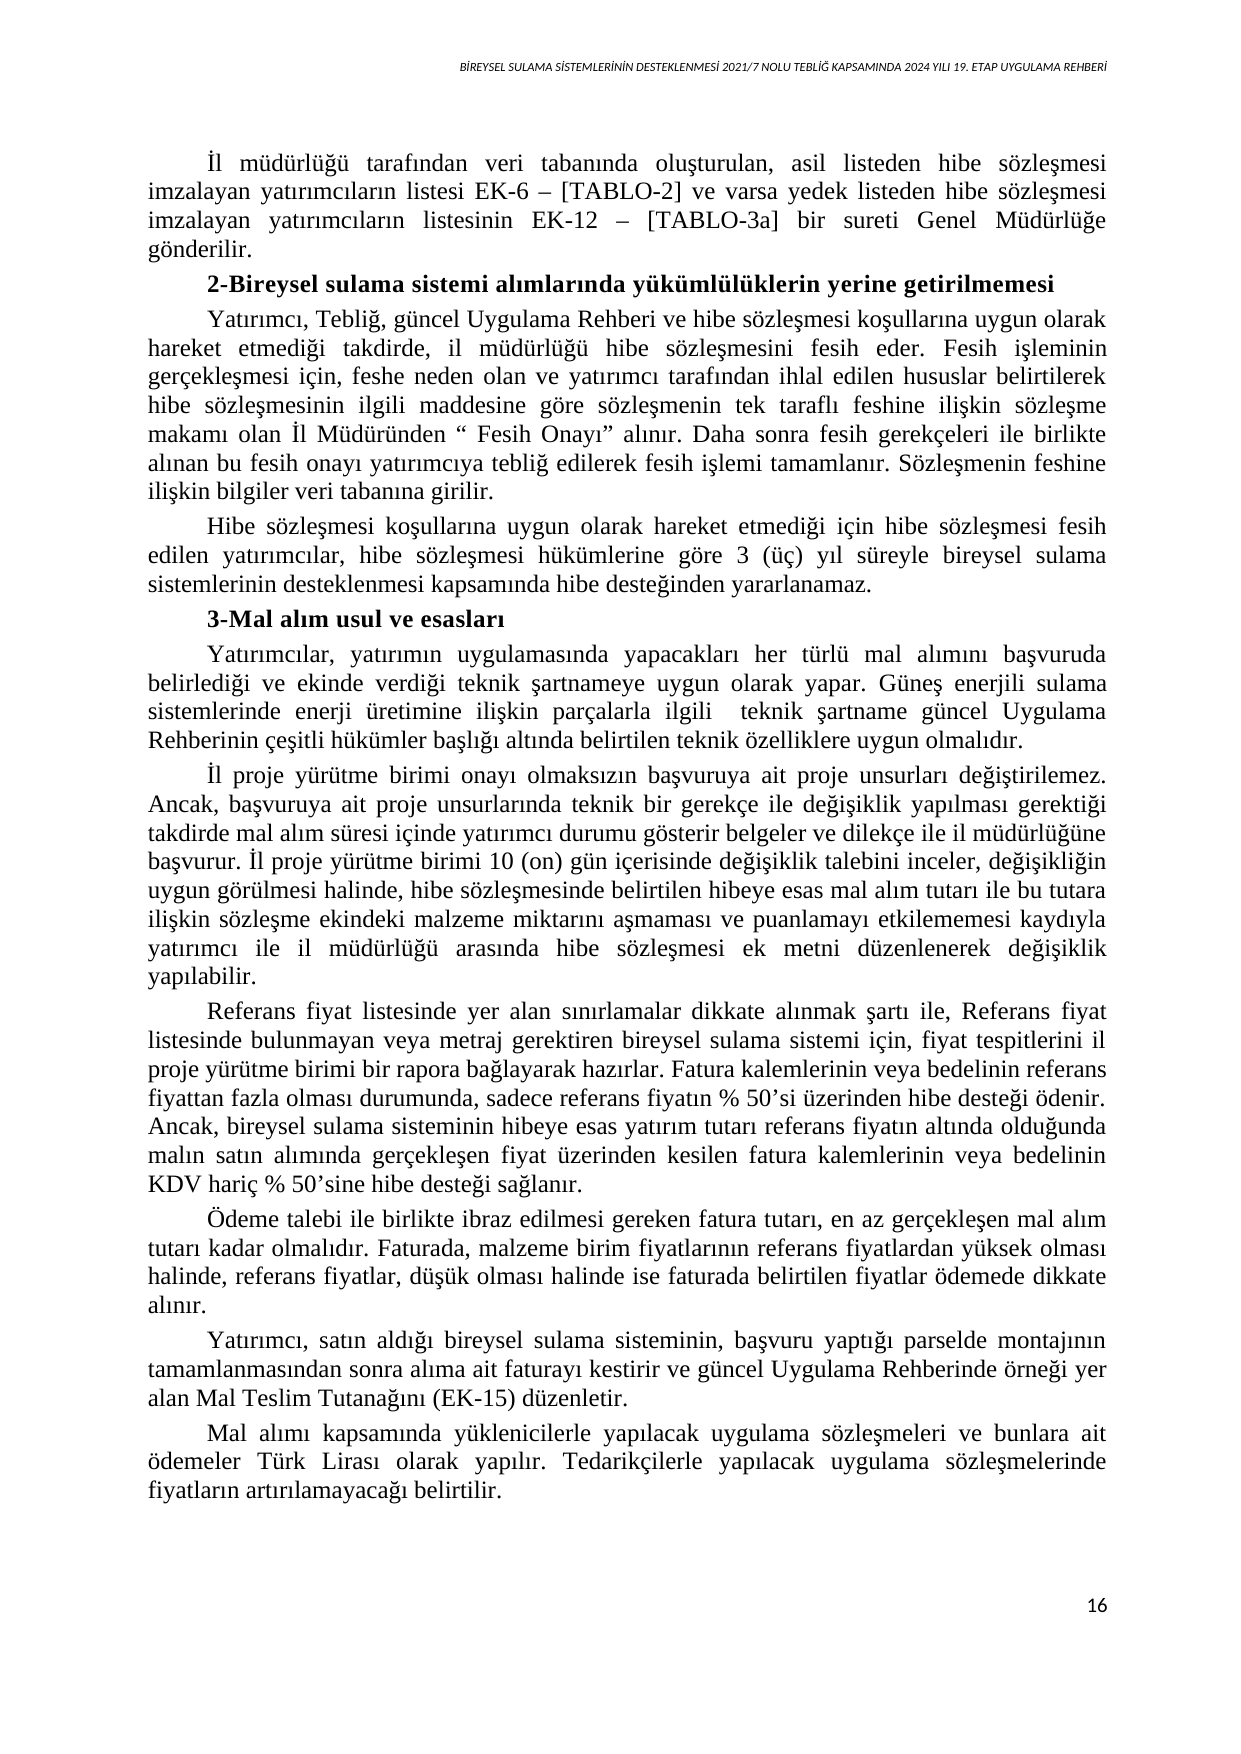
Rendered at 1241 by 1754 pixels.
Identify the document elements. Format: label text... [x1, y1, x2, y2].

text Hibe sözleşmesi koşullarına uygun olarak hareket etmediği için hibe sözleşmesi fesih edilen yatırımcılar, hibe sözleşmesi hükümlerine göre 3 (üç) yıl süreyle bireysel sulama sistemlerinin desteklenmesi kapsamında hibe desteğinden yararlanamaz. [148, 511, 1107, 598]
text İl proje yürütme birimi onayı olmaksızın başvuruya ait proje unsurları değiştirilemez. Ancak, başvuruya ait proje unsurlarında teknik bir gerekçe ile değişiklik yapılması gerektiği takdirde mal alım süresi içinde yatırımcı durumu gösterir belgeler ve dilekçe ile il müdürlüğüne başvurur. İl proje yürütme birimi 10 (on) gün içerisinde değişiklik talebini inceler, değişikliğin uygun görülmesi halinde, hibe sözleşmesinde belirtilen hibeye esas mal alım tutarı ile bu tutara ilişkin sözleşme ekindeki malzeme miktarını aşmaması ve puanlamayı etkilememesi kaydıyla yatırımcı ile il müdürlüğü arasında hibe sözleşmesi ek metni düzenlenerek değişiklik yapılabilir. [148, 760, 1107, 990]
title 3-Mal alım usul ve esasları [207, 604, 1107, 633]
text Mal alımı kapsamında yüklenicilerle yapılacak uygulama sözleşmeleri ve bunlara ait ödemeler Türk Lirası olarak yapılır. Tedarikçilerle yapılacak uygulama sözleşmelerinde fiyatların artırılamayacağı belirtilir. [148, 1418, 1107, 1504]
text Referans fiyat listesinde yer alan sınırlamalar dikkate alınmak şartı ile, Referans fiyat listesinde bulunmayan veya metraj gerektiren bireysel sulama sistemi için, fiyat tespitlerini il proje yürütme birimi bir rapora bağlayarak hazırlar. Fatura kalemlerinin veya bedelinin referans fiyattan fazla olması durumunda, sadece referans fiyatın % 50’si üzerinden hibe desteği ödenir. Ancak, bireysel sulama sisteminin hibeye esas yatırım tutarı referans fiyatın altında olduğunda malın satın alımında gerçekleşen fiyat üzerinden kesilen fatura kalemlerinin veya bedelinin KDV hariç % 50’sine hibe desteği sağlanır. [148, 996, 1107, 1198]
text Ödeme talebi ile birlikte ibraz edilmesi gereken fatura tutarı, en az gerçekleşen mal alım tutarı kadar olmalıdır. Faturada, malzeme birim fiyatlarının referans fiyatlardan yüksek olması halinde, referans fiyatlar, düşük olması halinde ise faturada belirtilen fiyatlar ödemede dikkate alınır. [148, 1204, 1107, 1319]
text İl müdürlüğü tarafından veri tabanında oluşturulan, asil listeden hibe sözleşmesi imzalayan yatırımcıların listesi EK-6 – [TABLO-2] ve varsa yedek listeden hibe sözleşmesi imzalayan yatırımcıların listesinin EK-12 – [TABLO-3a] bir sureti Genel Müdürlüğe gönderilir. [148, 148, 1107, 263]
title 2-Bireysel sulama sistemi alımlarında yükümlülüklerin yerine getirilmemesi [207, 269, 1107, 298]
text Yatırımcılar, yatırımın uygulamasında yapacakları her türlü mal alımını başvuruda belirlediği ve ekinde verdiği teknik şartnameye uygun olarak yapar. Güneş enerjili sulama sistemlerinde enerji üretimine ilişkin parçalarla ilgili teknik şartname güncel Uygulama Rehberinin çeşitli hükümler başlığı altında belirtilen teknik özelliklere uygun olmalıdır. [148, 639, 1107, 754]
text Yatırımcı, satın aldığı bireysel sulama sisteminin, başvuru yaptığı parselde montajının tamamlanmasından sonra alıma ait faturayı kestirir ve güncel Uygulama Rehberinde örneği yer alan Mal Teslim Tutanağını (EK-15) düzenletir. [148, 1325, 1107, 1411]
text Yatırımcı, Tebliğ, güncel Uygulama Rehberi ve hibe sözleşmesi koşullarına uygun olarak hareket etmediği takdirde, il müdürlüğü hibe sözleşmesini fesih eder. Fesih işleminin gerçekleşmesi için, feshe neden olan ve yatırımcı tarafından ihlal edilen hususlar belirtilerek hibe sözleşmesinin ilgili maddesine göre sözleşmenin tek taraflı feshine ilişkin sözleşme makamı olan İl Müdüründen “ Fesih Onayı” alınır. Daha sonra fesih gerekçeleri ile birlikte alınan bu fesih onayı yatırımcıya tebliğ edilerek fesih işlemi tamamlanır. Sözleşmenin feshine ilişkin bilgiler veri tabanına girilir. [148, 304, 1107, 505]
